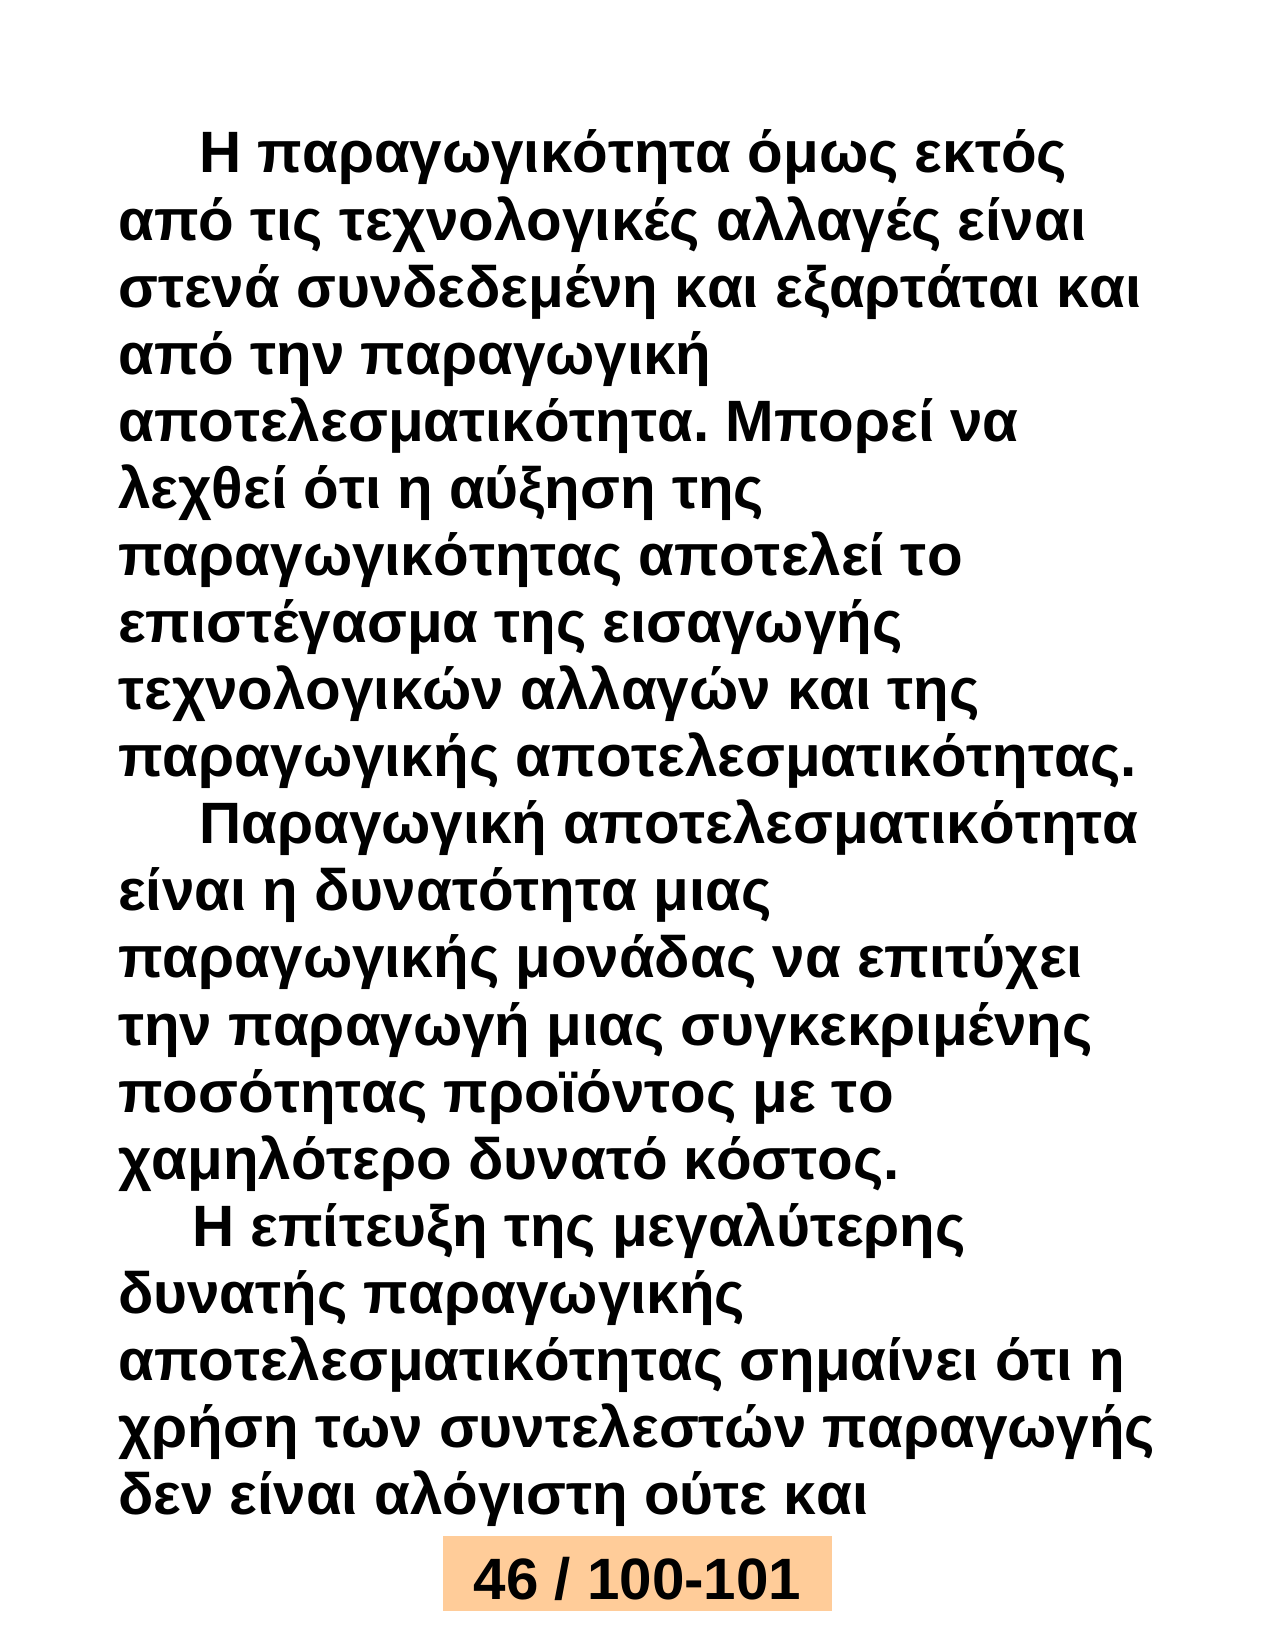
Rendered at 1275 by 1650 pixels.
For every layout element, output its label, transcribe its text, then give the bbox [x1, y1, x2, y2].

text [118, 1191, 1157, 1527]
text Η παραγωγικότητα όμως εκτός από τις τεχνολογικές αλλαγές είναι στενά συνδεδεμένη και εξαρτάται και από την παραγωγική αποτελεσματικότητα. Μπορεί να λεχθεί ότι η αύξηση της παραγωγικότητας αποτελεί το επιστέγασμα της εισαγωγής τεχνολογικών αλλαγών και της παραγωγικής αποτελεσματικότητας. Παραγωγική αποτελεσματικότητα είναι η δυνατότητα μιας παραγωγικής μονάδας να επιτύχει την παραγωγή μιας συγκεκριμένης ποσότητας προϊόντος με το χαμηλότερο δυνατό κόστος. [118, 118, 1157, 1191]
